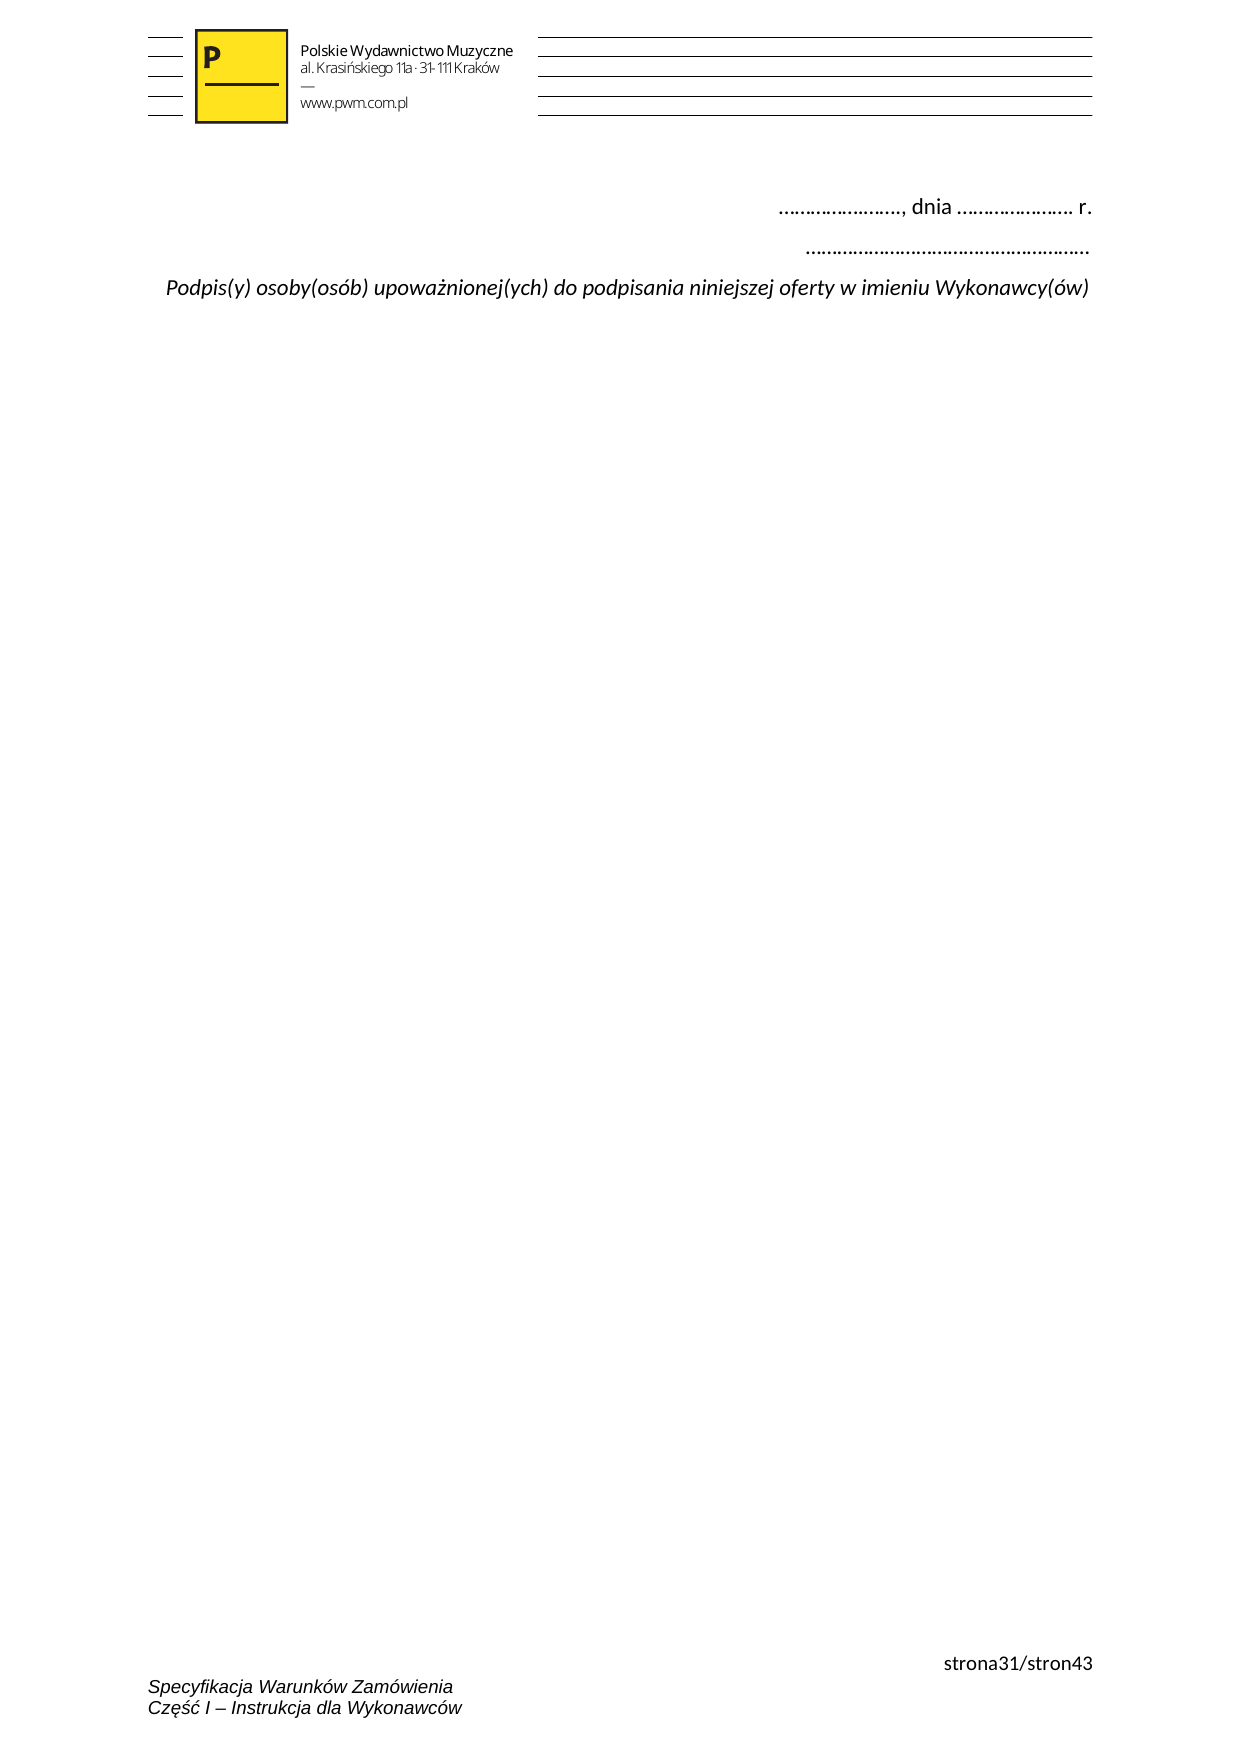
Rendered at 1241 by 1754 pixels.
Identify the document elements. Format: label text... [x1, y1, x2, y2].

text Podpis(y) osoby(osób) upoważnionej(ych) do podpisania niniejszej oferty w imieniu Wykonawcy(ów) [148, 273, 1093, 301]
text …………….……., dnia …………………. r. [148, 192, 1093, 220]
text ……………………………………………… [148, 232, 1093, 261]
